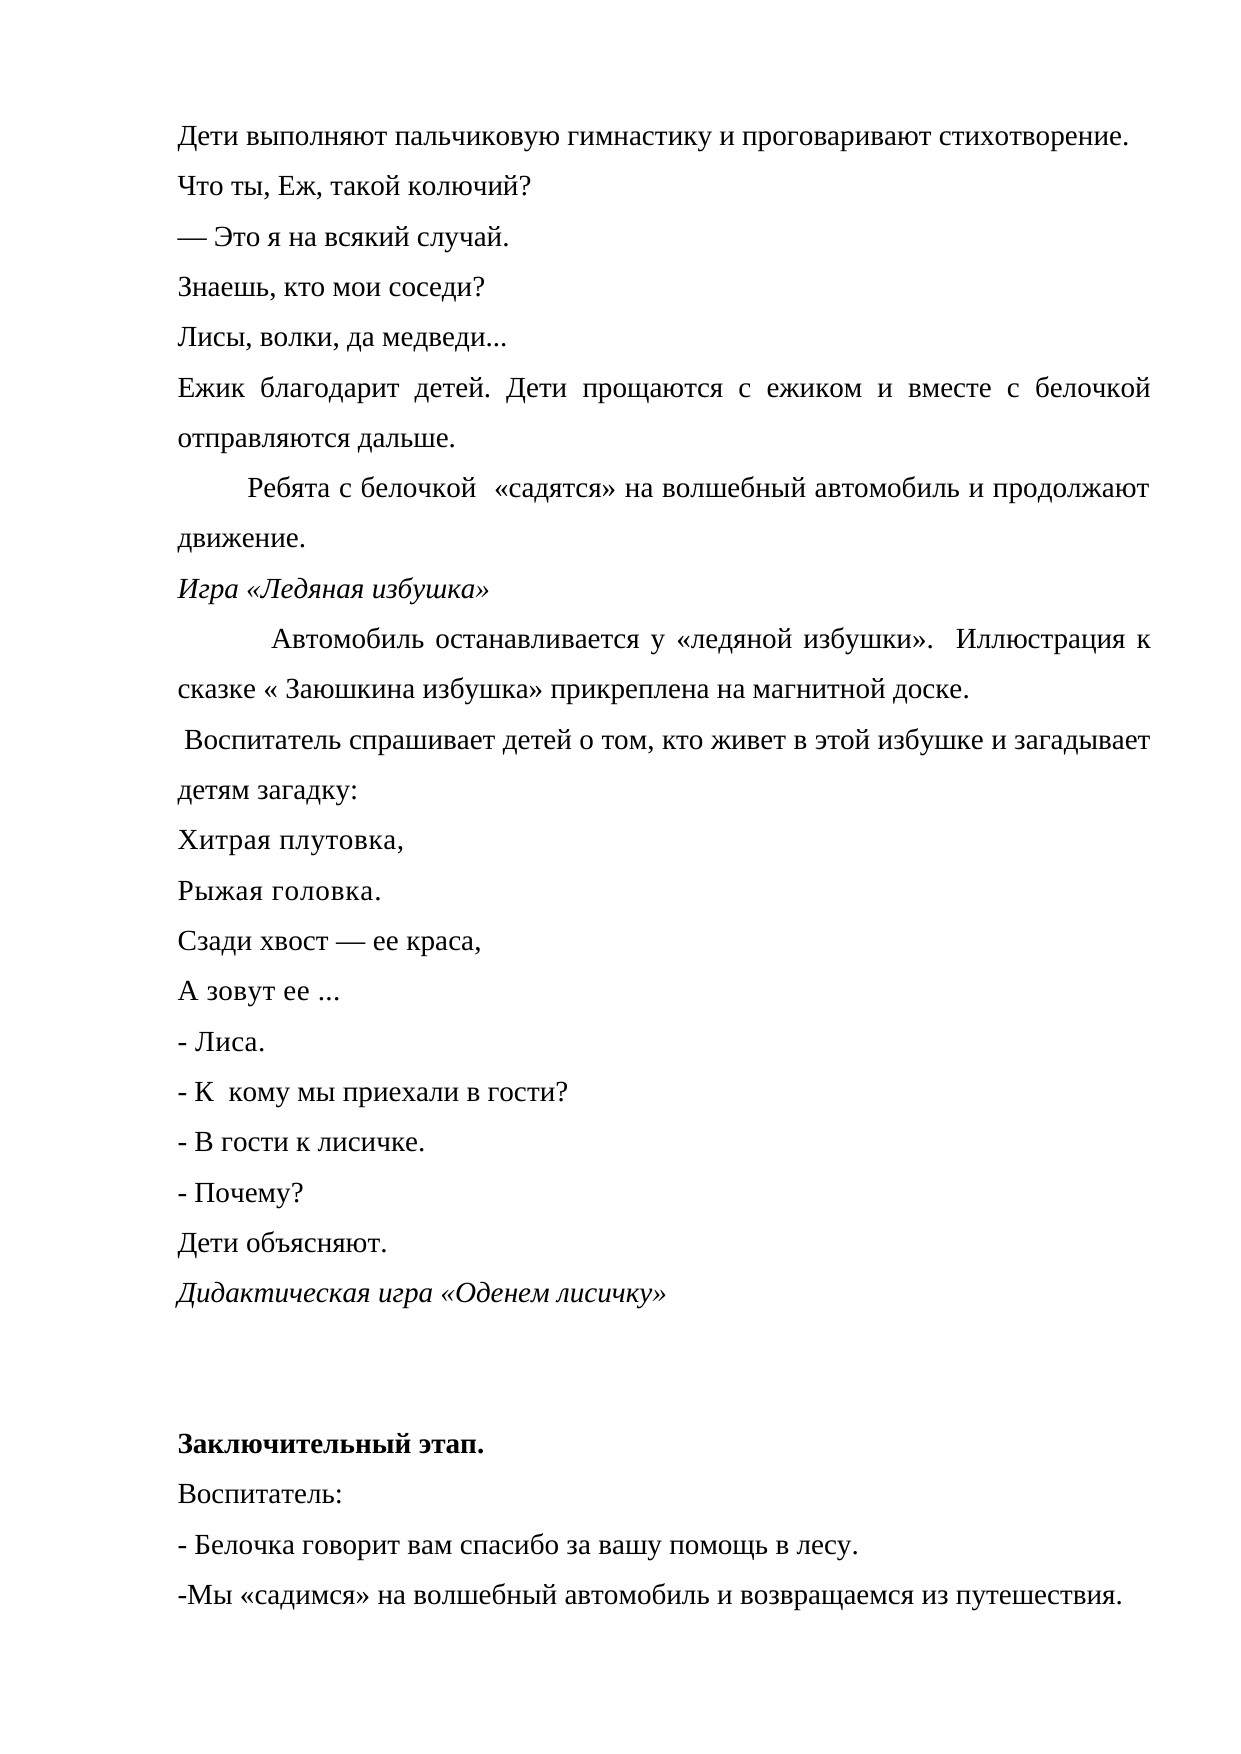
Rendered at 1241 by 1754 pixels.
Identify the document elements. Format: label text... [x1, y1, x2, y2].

text Хитрая плутовка, [177, 822, 1152, 856]
text - К кому мы приехали в гости? [177, 1074, 1152, 1108]
text Дети объясняют. [177, 1225, 1152, 1258]
text Что ты, Еж, такой колючий? [177, 168, 1152, 202]
text Сзади хвост — ее краса, [177, 923, 1152, 957]
text Ребята с белочкой «садятся» на волшебный автомобиль и продолжают движение. [177, 470, 1152, 554]
text - Лиса. [177, 1024, 1152, 1057]
text Ежик благодарит детей. Дети прощаются с ежиком и вместе с белочкой отправляются дальше. [177, 370, 1152, 453]
text - Белочка говорит вам спасибо за вашу помощь в лесу. [177, 1527, 1152, 1560]
text Знаешь, кто мои соседи? [177, 269, 1152, 303]
text А зовут ее ... [177, 973, 1152, 1007]
text Автомобиль останавливается у «ледяной избушки». Иллюстрация к сказке « Заюшкина избушка» прикреплена на магнитной доске. [177, 621, 1152, 705]
text Дети выполняют пальчиковую гимнастику и проговаривают стихотворение. [177, 118, 1152, 152]
text -Мы «садимся» на волшебный автомобиль и возвращаемся из путешествия. [177, 1577, 1152, 1611]
text Дидактическая игра «Оденем лисичку» [177, 1275, 1152, 1309]
text Рыжая головка. [177, 873, 1152, 906]
text Заключительный этап. [177, 1426, 1152, 1460]
text Воспитатель спрашивает детей о том, кто живет в этой избушке и загадывает детям загадку: [177, 722, 1152, 806]
text Лисы, волки, да медведи... [177, 319, 1152, 353]
text Игра «Ледяная избушка» [177, 571, 1152, 604]
text Воспитатель: [177, 1477, 1152, 1510]
text - В гости к лисичке. [177, 1124, 1152, 1158]
text — Это я на всякий случай. [177, 219, 1152, 252]
text - Почему? [177, 1175, 1152, 1208]
